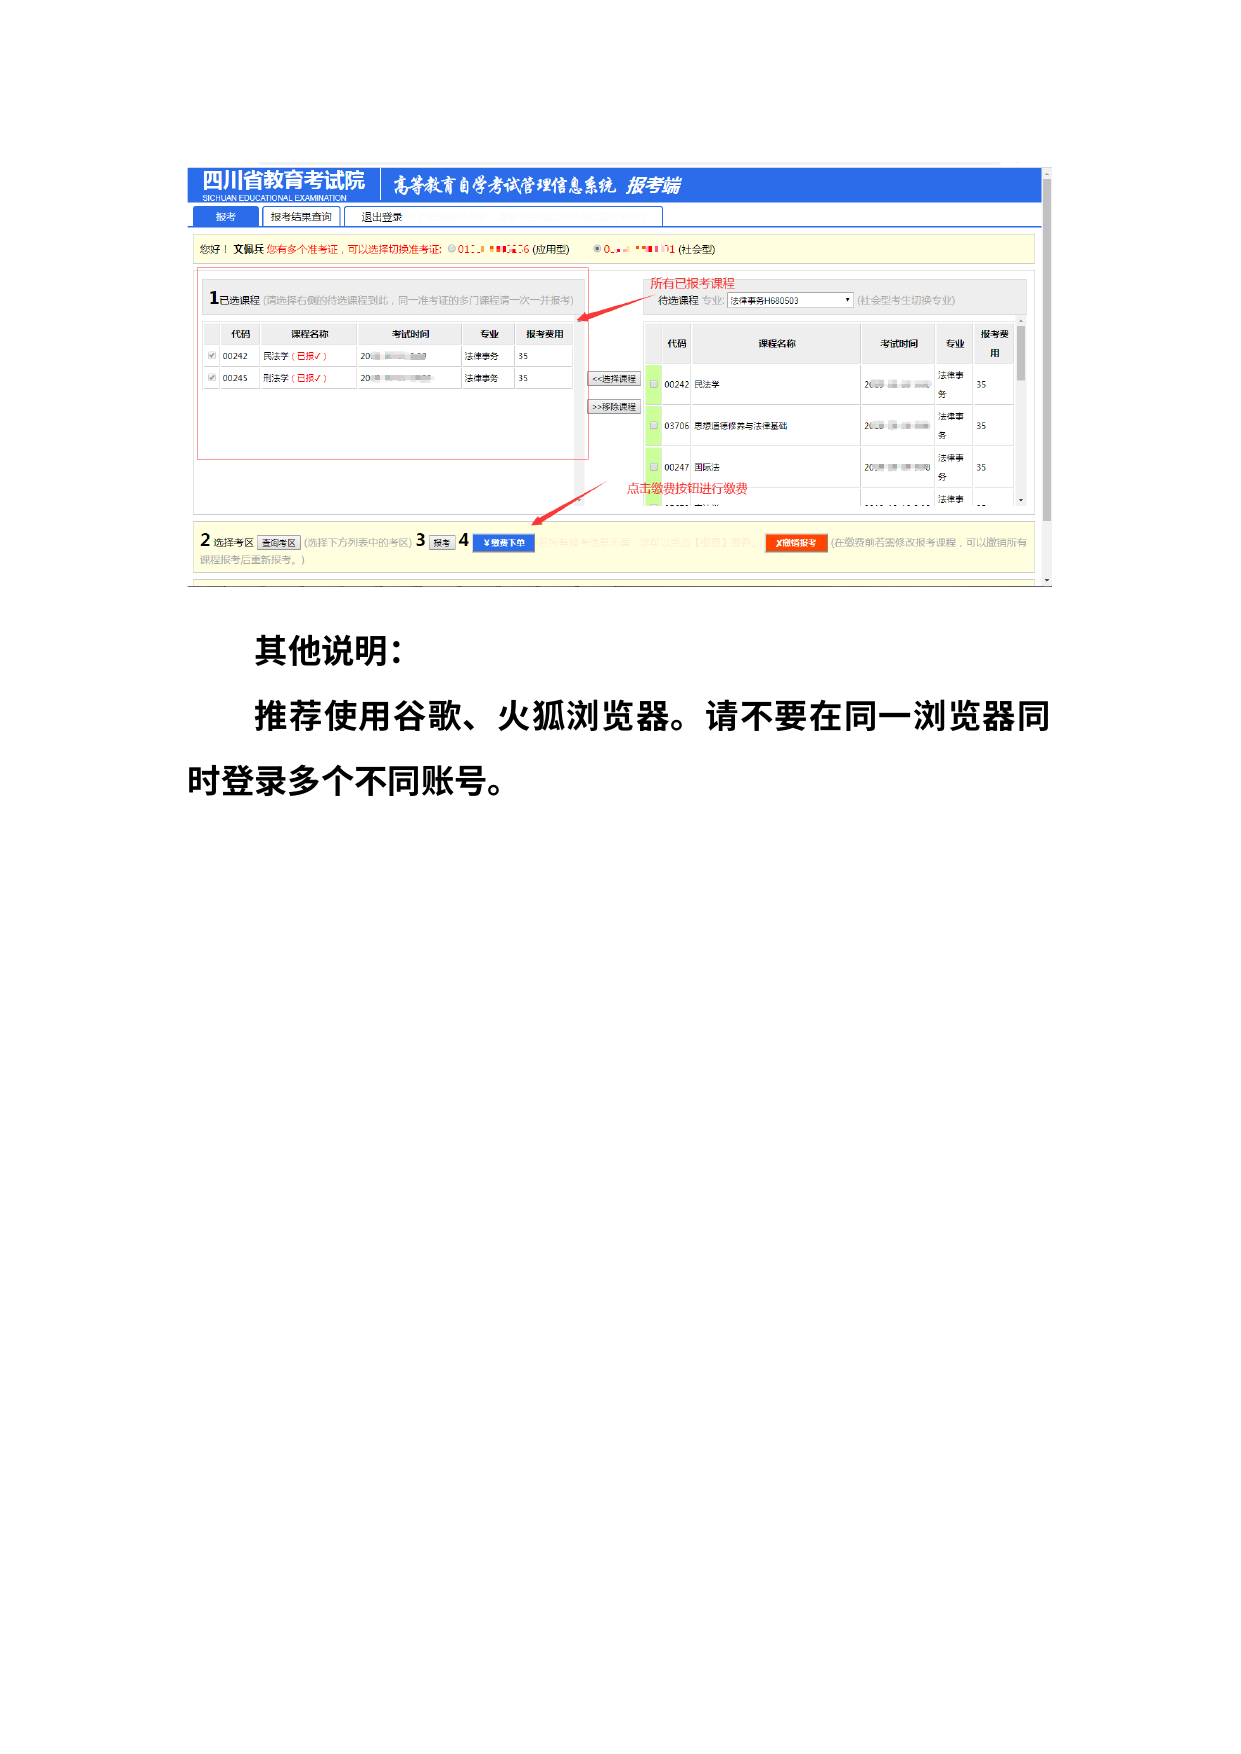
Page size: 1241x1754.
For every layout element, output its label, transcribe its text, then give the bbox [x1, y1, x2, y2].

text 其他说明： [187, 617, 1053, 682]
text 推荐使用谷歌、火狐浏览器。请不要在同一浏览器同时登录多个不同账号。 [187, 682, 1053, 812]
picture [187, 162, 1052, 587]
